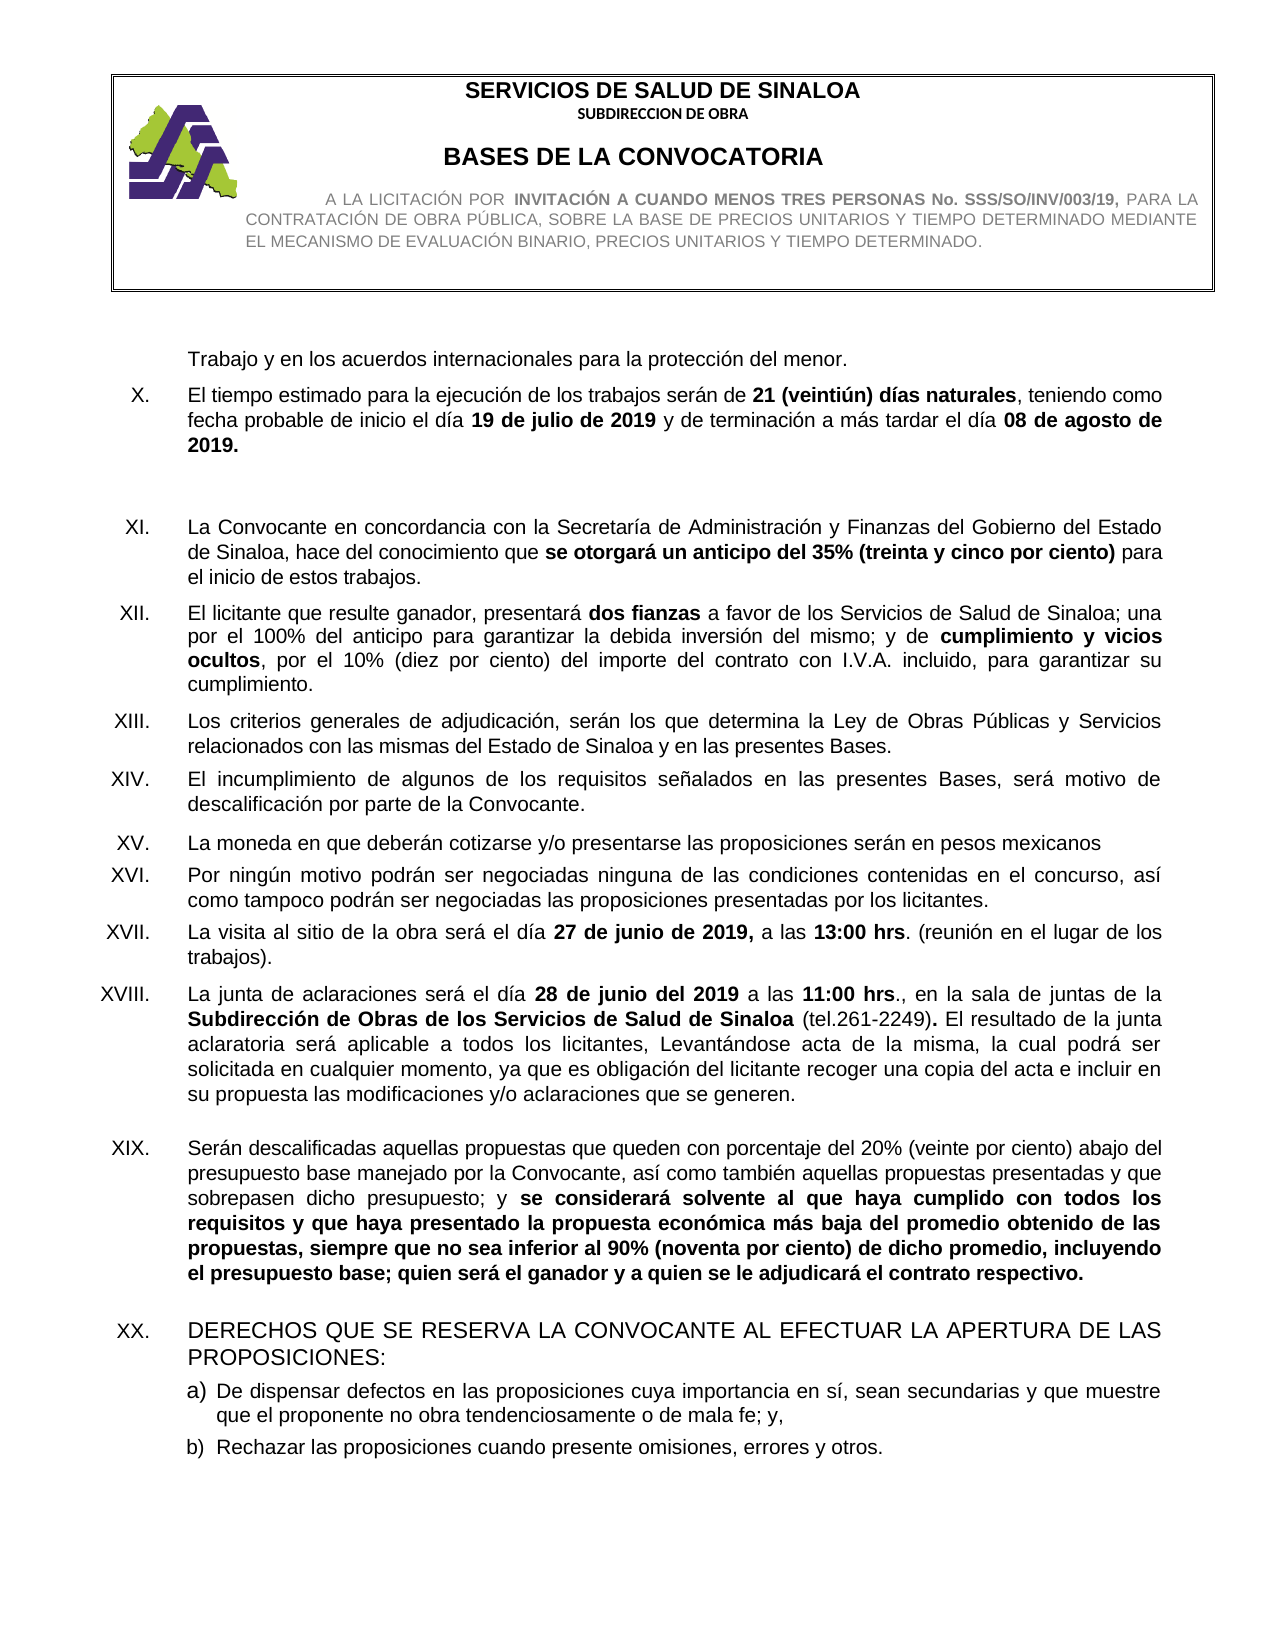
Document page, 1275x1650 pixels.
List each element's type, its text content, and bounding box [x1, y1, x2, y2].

list La visita al sitio de la obra será el día 27 de junio de 2019, a las 13:00 hrs. (reunión en el lugar de los trabajos). [150, 919, 1162, 969]
list Rechazar las proposiciones cuando presente omisiones, errores y otros. [186, 1434, 1162, 1458]
picture [129, 105, 238, 199]
list El incumplimiento de algunos de los requisitos señalados en las presentes Bases, será motivo de descalificación por parte de la Convocante. [150, 765, 1162, 815]
list La moneda en que deberán cotizarse y/o presentarse las proposiciones serán en pesos mexicanos [150, 830, 1162, 855]
list El tiempo estimado para la ejecución de los trabajos serán de 21 (veintiún) días naturales, teniendo como fecha probable de inicio el día 19 de julio de 2019 y de terminación a más tardar el día 08 de agosto de 2019. [150, 382, 1162, 457]
list La Convocante en concordancia con la Secretaría de Administración y Finanzas del Gobierno del Estado de Sinaloa, hace del conocimiento que se otorgará un anticipo del 35% (treinta y cinco por ciento) para el inicio de estos trabajos. [150, 513, 1162, 588]
list Serán descalificadas aquellas propuestas que queden con porcentaje del 20% (veinte por ciento) abajo del presupuesto base manejado por la Convocante, así como también aquellas propuestas presentadas y que sobrepasen dicho presupuesto; y se considerará solvente al que haya cumplido con todos los requisitos y que haya presentado la propuesta económica más baja del promedio obtenido de las propuestas, siempre que no sea inferior al 90% (noventa por ciento) de dicho promedio, incluyendo el presupuesto base; quien será el ganador y a quien se le adjudicará el contrato respectivo. [150, 1135, 1162, 1285]
list Por ningún motivo podrán ser negociadas ninguna de las condiciones contenidas en el concurso, así como tampoco podrán ser negociadas las proposiciones presentadas por los licitantes. [150, 862, 1162, 912]
list El licitante que resulte ganador, presentará dos fianzas a favor de los Servicios de Salud de Sinaloa; una por el 100% del anticipo para garantizar la debida inversión del mismo; y de cumplimiento y vicios ocultos, por el 10% (diez por ciento) del importe del contrato con I.V.A. incluido, para garantizar su cumplimiento. [150, 600, 1162, 696]
list Los criterios generales de adjudicación, serán los que determina la Ley de Obras Públicas y Servicios relacionados con las mismas del Estado de Sinaloa y en las presentes Bases. [150, 708, 1162, 758]
list La junta de aclaraciones será el día 28 de junio del 2019 a las 11:00 hrs., en la sala de juntas de la Subdirección de Obras de los Servicios de Salud de Sinaloa (tel.261-2249). El resultado de la junta aclaratoria será aplicable a todos los licitantes, Levantándose acta de la misma, la cual podrá ser solicitada en cualquier momento, ya que es obligación del licitante recoger una copia del acta e incluir en su propuesta las modificaciones y/o aclaraciones que se generen. [150, 981, 1162, 1106]
list De dispensar defectos en las proposiciones cuya importancia en sí, sean secundarias y que muestre que el proponente no obra tendenciosamente o de mala fe; y, [186, 1377, 1162, 1427]
list DERECHOS QUE SE RESERVA LA CONVOCANTE AL EFECTUAR LA APERTURA DE LAS PROPOSICIONES: [150, 1317, 1162, 1370]
